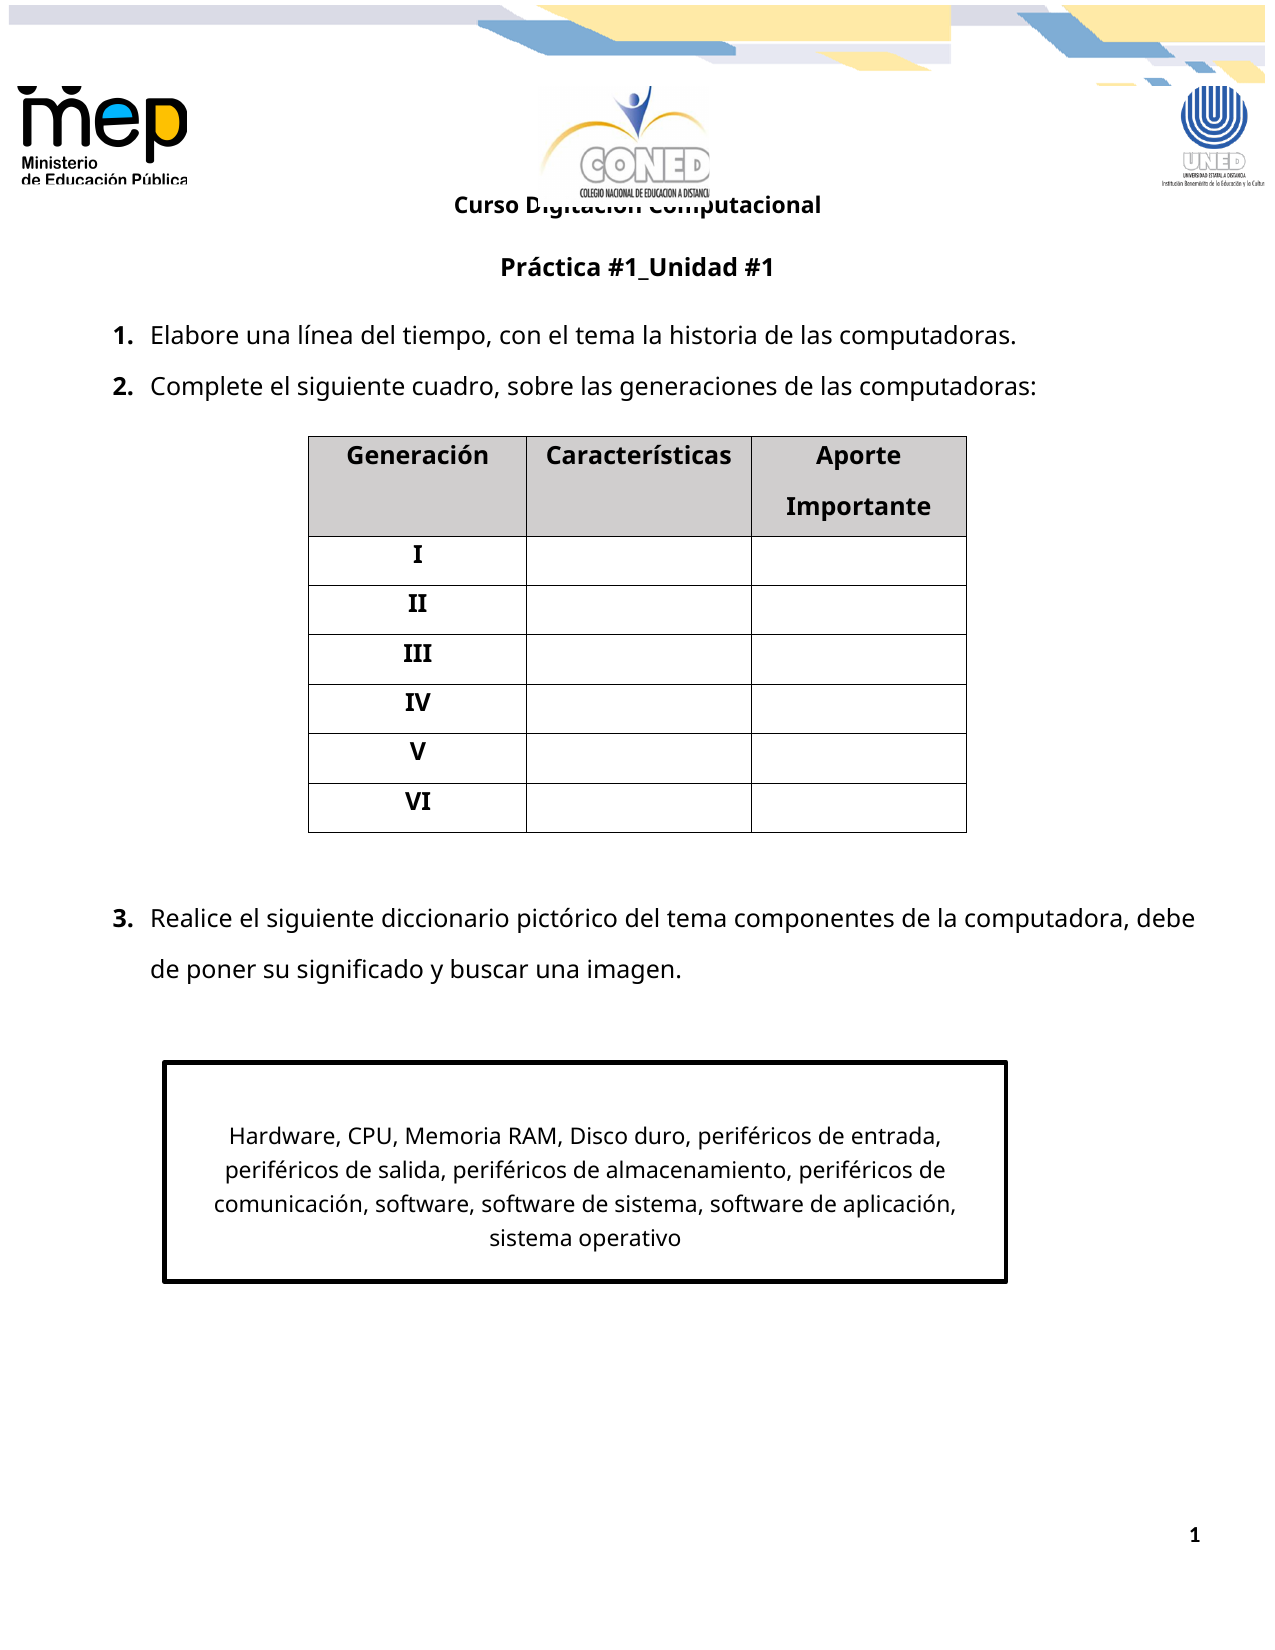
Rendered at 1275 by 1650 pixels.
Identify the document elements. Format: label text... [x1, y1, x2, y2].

table_cell [527, 685, 751, 733]
table_cell IV [309, 685, 526, 733]
table_cell III [309, 635, 526, 684]
table_header Aporte Importante [752, 437, 966, 536]
table_header Características [527, 437, 751, 536]
table_cell [752, 734, 966, 782]
table_cell [752, 784, 966, 832]
list Realice el siguiente diccionario pictórico del tema componentes de la computadora, debe de poner su significado y buscar una imagen. [112, 901, 1200, 986]
table_cell [527, 537, 751, 585]
list Elabore una línea del tiempo, con el tema la historia de las computadoras. [112, 317, 1200, 352]
table_cell II [309, 586, 526, 634]
table_cell V [309, 734, 526, 782]
picture [8, 5, 1268, 207]
text Práctica #1_Unidad #1 [75, 250, 1200, 284]
table_cell [752, 635, 966, 684]
table_cell [527, 586, 751, 634]
table_cell [527, 635, 751, 684]
table_header Generación [309, 437, 526, 536]
table_cell [752, 537, 966, 585]
table_cell [752, 586, 966, 634]
table_cell I [309, 537, 526, 585]
table_cell [527, 784, 751, 832]
table_cell [752, 685, 966, 733]
table_cell [527, 734, 751, 782]
list Complete el siguiente cuadro, sobre las generaciones de las computadoras: [112, 368, 1200, 403]
table_cell VI [309, 784, 526, 832]
